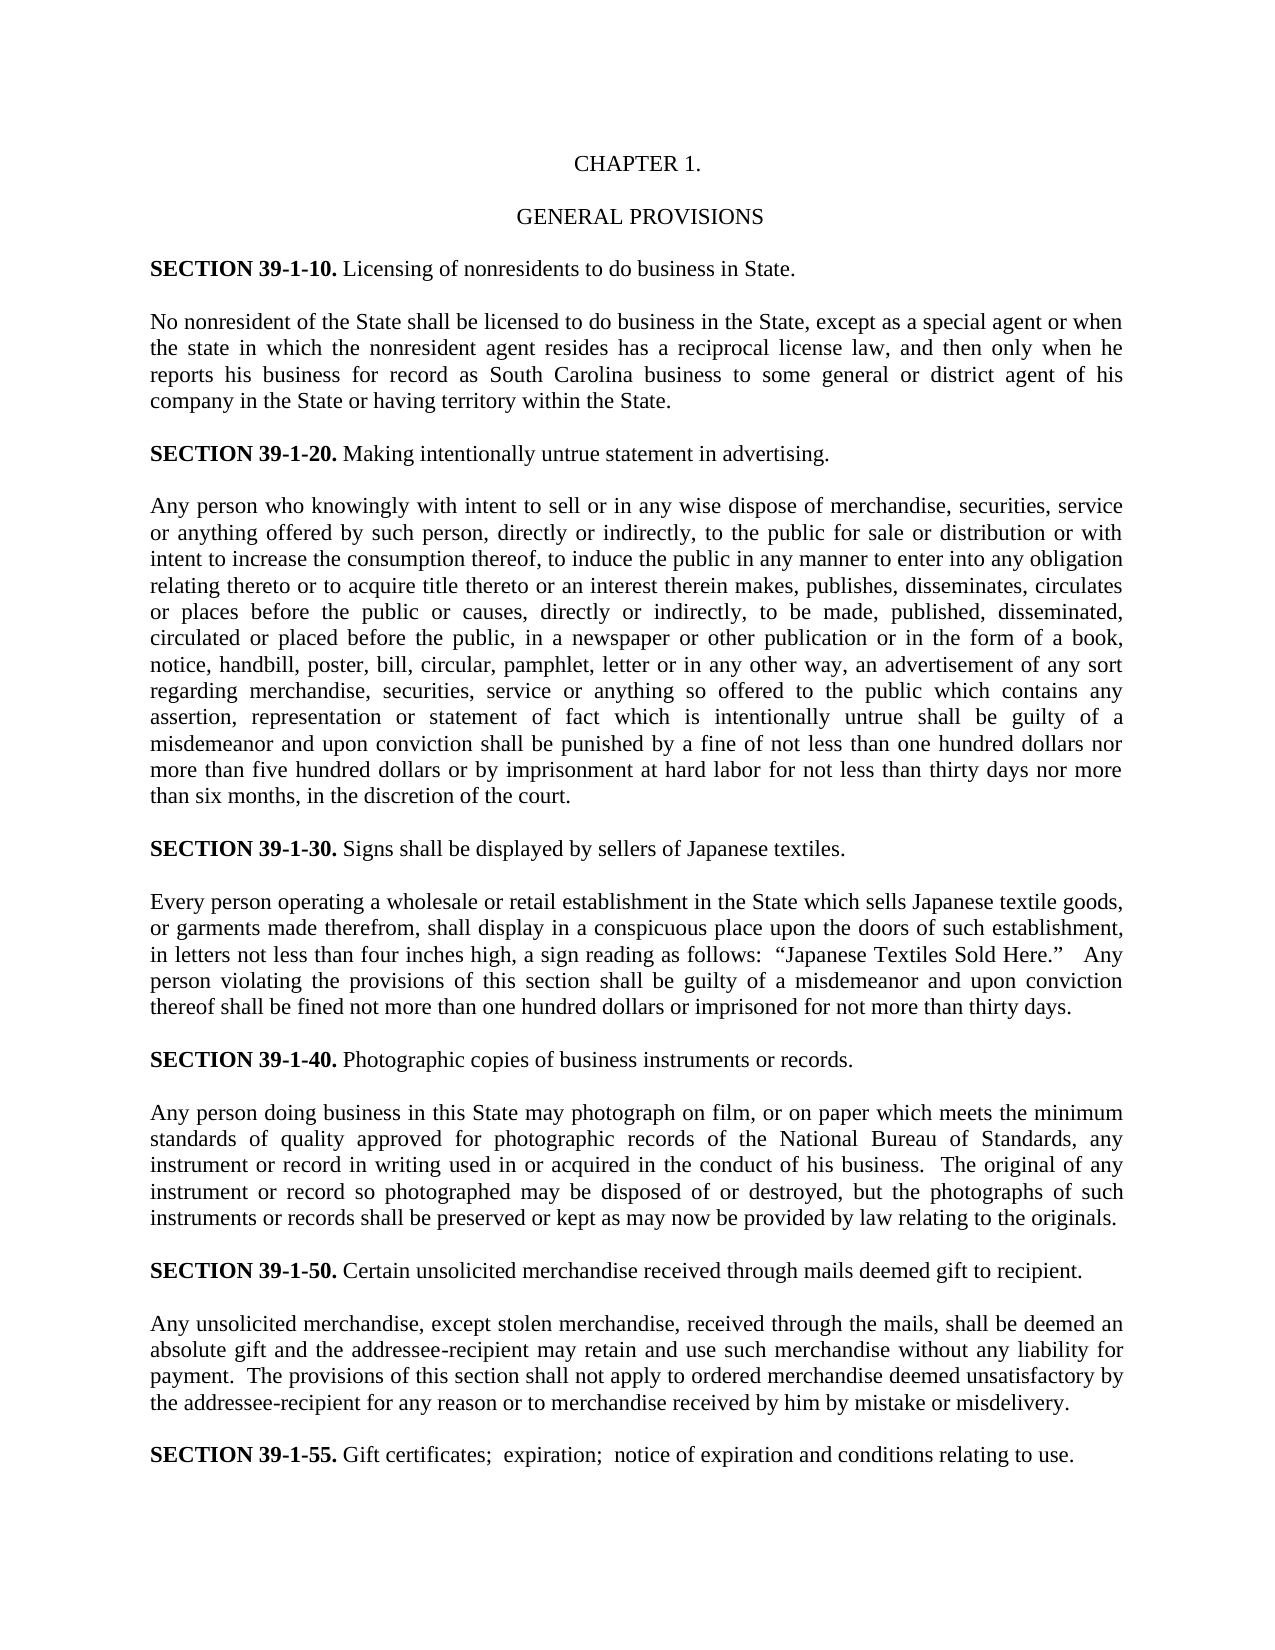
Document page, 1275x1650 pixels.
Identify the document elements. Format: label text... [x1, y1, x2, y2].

text Any person doing business in this State may photograph on film, or on paper which meets the minimum standards of quality approved for photographic records of the National Bureau of Standards, any instrument or record in writing used in or acquired in the conduct of his business. The original of any instrument or record so photographed may be disposed of or destroyed, but the photographs of such instruments or records shall be preserved or kept as may now be provided by law relating to the originals. [150, 1099, 1125, 1231]
text Every person operating a wholesale or retail establishment in the State which sells Japanese textile goods, or garments made therefrom, shall display in a conspicuous place upon the doors of such establishment, in letters not less than four inches high, a sign reading as follows: “Japanese Textiles Sold Here.” Any person violating the provisions of this section shall be guilty of a misdemeanor and upon conviction thereof shall be fined not more than one hundred dollars or imprisoned for not more than thirty days. [150, 888, 1125, 1020]
text No nonresident of the State shall be licensed to do business in the State, except as a special agent or when the state in which the nonresident agent resides has a reciprocal license law, and then only when he reports his business for record as South Carolina business to some general or district agent of his company in the State or having territory within the State. [150, 308, 1125, 413]
text GENERAL PROVISIONS [150, 203, 1125, 229]
text Any person who knowingly with intent to sell or in any wise dispose of merchandise, securities, service or anything offered by such person, directly or indirectly, to the public for sale or distribution or with intent to increase the consumption thereof, to induce the public in any manner to enter into any obligation relating thereto or to acquire title thereto or an interest therein makes, publishes, disseminates, circulates or places before the public or causes, directly or indirectly, to be made, published, disseminated, circulated or placed before the public, in a newspaper or other publication or in the form of a book, notice, handbill, poster, bill, circular, pamphlet, letter or in any other way, an advertisement of any sort regarding merchandise, securities, service or anything so offered to the public which contains any assertion, representation or statement of fact which is intentionally untrue shall be guilty of a misdemeanor and upon conviction shall be punished by a fine of not less than one hundred dollars nor more than five hundred dollars or by imprisonment at hard labor for not less than thirty days nor more than six months, in the discretion of the court. [150, 493, 1125, 809]
text SECTION 39-1-50. Certain unsolicited merchandise received through mails deemed gift to recipient. [150, 1257, 1125, 1283]
text SECTION 39-1-40. Photographic copies of business instruments or records. [150, 1046, 1125, 1072]
text SECTION 39-1-20. Making intentionally untrue statement in advertising. [150, 440, 1125, 466]
text SECTION 39-1-10. Licensing of nonresidents to do business in State. [150, 255, 1125, 282]
text Any unsolicited merchandise, except stolen merchandise, received through the mails, shall be deemed an absolute gift and the addressee-recipient may retain and use such merchandise without any liability for payment. The provisions of this section shall not apply to ordered merchandise deemed unsatisfactory by the addressee-recipient for any reason or to merchandise received by him by mistake or misdelivery. [150, 1309, 1125, 1415]
text SECTION 39-1-55. Gift certificates; expiration; notice of expiration and conditions relating to use. [150, 1441, 1125, 1468]
text CHAPTER 1. [150, 150, 1125, 176]
text SECTION 39-1-30. Signs shall be displayed by sellers of Japanese textiles. [150, 835, 1125, 862]
